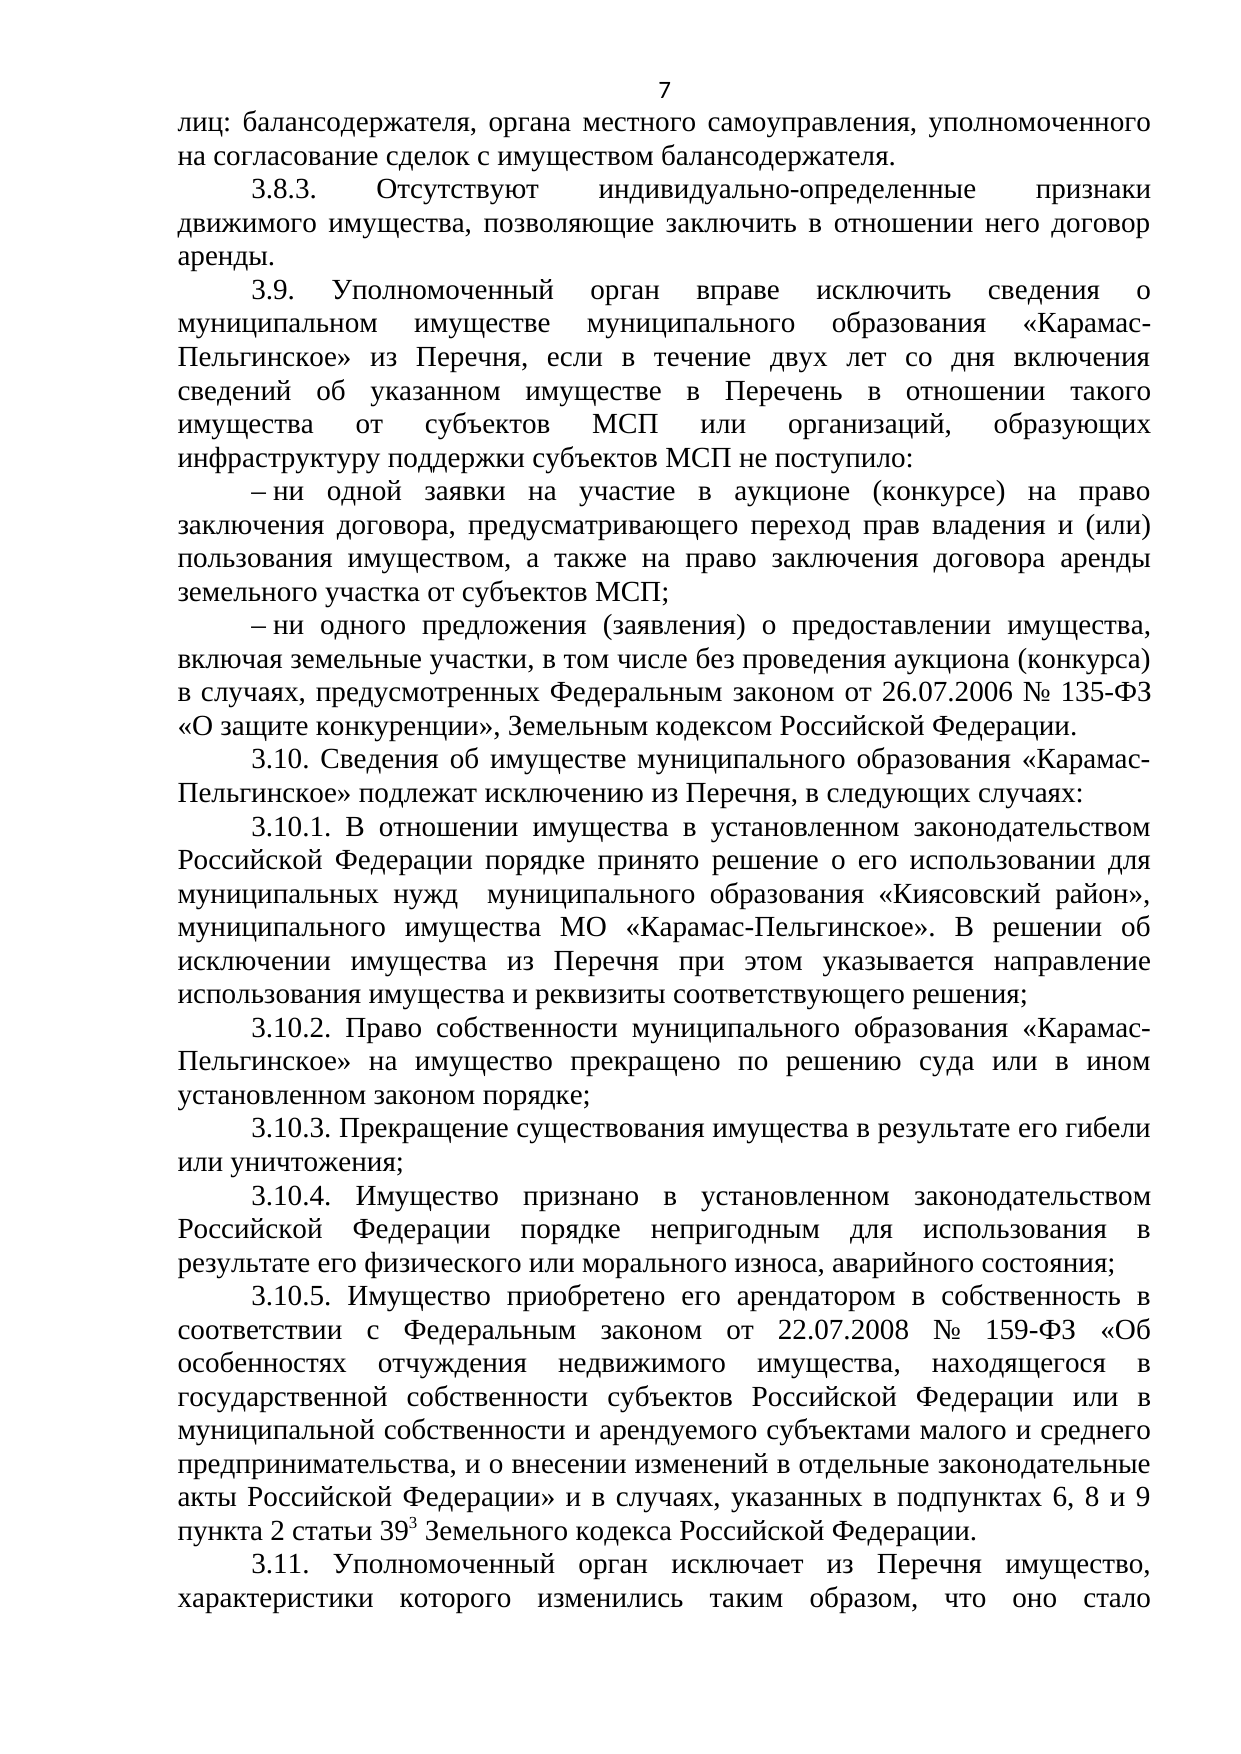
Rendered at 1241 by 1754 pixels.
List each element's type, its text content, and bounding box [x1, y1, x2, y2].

text 3.10. Сведения об имуществе муниципального образования «Карамас-Пельгинское» подлежат исключению из Перечня, в следующих случаях: [177, 742, 1152, 809]
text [177, 1547, 1152, 1614]
text 3.10.5. Имущество приобретено его арендатором в собственность в соответствии с Федеральным законом от 22.07.2008 № 159-ФЗ «Об особенностях отчуждения недвижимого имущества, находящегося в государственной собственности субъектов Российской Федерации или в муниципальной собственности и арендуемого субъектами малого и среднего предпринимательства, и о внесении изменений в отдельные законодательные акты Российской Федерации» и в случаях, указанных в подпунктах 6, 8 и 9 пункта 2 статьи 393 Земельного кодекса Российской Федерации. [177, 1278, 1152, 1547]
text 3.9. Уполномоченный орган вправе исключить сведения о муниципальном имуществе муниципального образования «Карамас-Пельгинское» из Перечня, если в течение двух лет со дня включения сведений об указанном имуществе в Перечень в отношении такого имущества от субъектов МСП или организаций, образующих инфраструктуру поддержки субъектов МСП не поступило: [177, 272, 1152, 473]
text 3.10.4. Имущество признано в установленном законодательством Российской Федерации порядке непригодным для использования в результате его физического или морального износа, аварийного состояния; [177, 1178, 1152, 1278]
text – ни одного предложения (заявления) о предоставлении имущества, включая земельные участки, в том числе без проведения аукциона (конкурса) в случаях, предусмотренных Федеральным законом от 26.07.2006 № 135-ФЗ «О защите конкуренции», Земельным кодексом Российской Федерации. [177, 607, 1152, 742]
text 3.10.2. Право собственности муниципального образования «Карамас-Пельгинское» на имущество прекращено по решению суда или в ином установленном законом порядке; [177, 1010, 1152, 1111]
text 3.10.1. В отношении имущества в установленном законодательством Российской Федерации порядке принято решение о его использовании для муниципальных нужд муниципального образования «Киясовский район», муниципального имущества МО «Карамас-Пельгинское». В решении об исключении имущества из Перечня при этом указывается направление использования имущества и реквизиты соответствующего решения; [177, 809, 1152, 1010]
text 3.10.3. Прекращение существования имущества в результате его гибели или уничтожения; [177, 1111, 1152, 1178]
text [177, 104, 1152, 171]
text – ни одной заявки на участие в аукционе (конкурсе) на право заключения договора, предусматривающего переход прав владения и (или) пользования имуществом, а также на право заключения договора аренды земельного участка от субъектов МСП; [177, 473, 1152, 607]
text 3.8.3. Отсутствуют индивидуально-определенные признаки движимого имущества, позволяющие заключить в отношении него договор аренды. [177, 171, 1152, 272]
